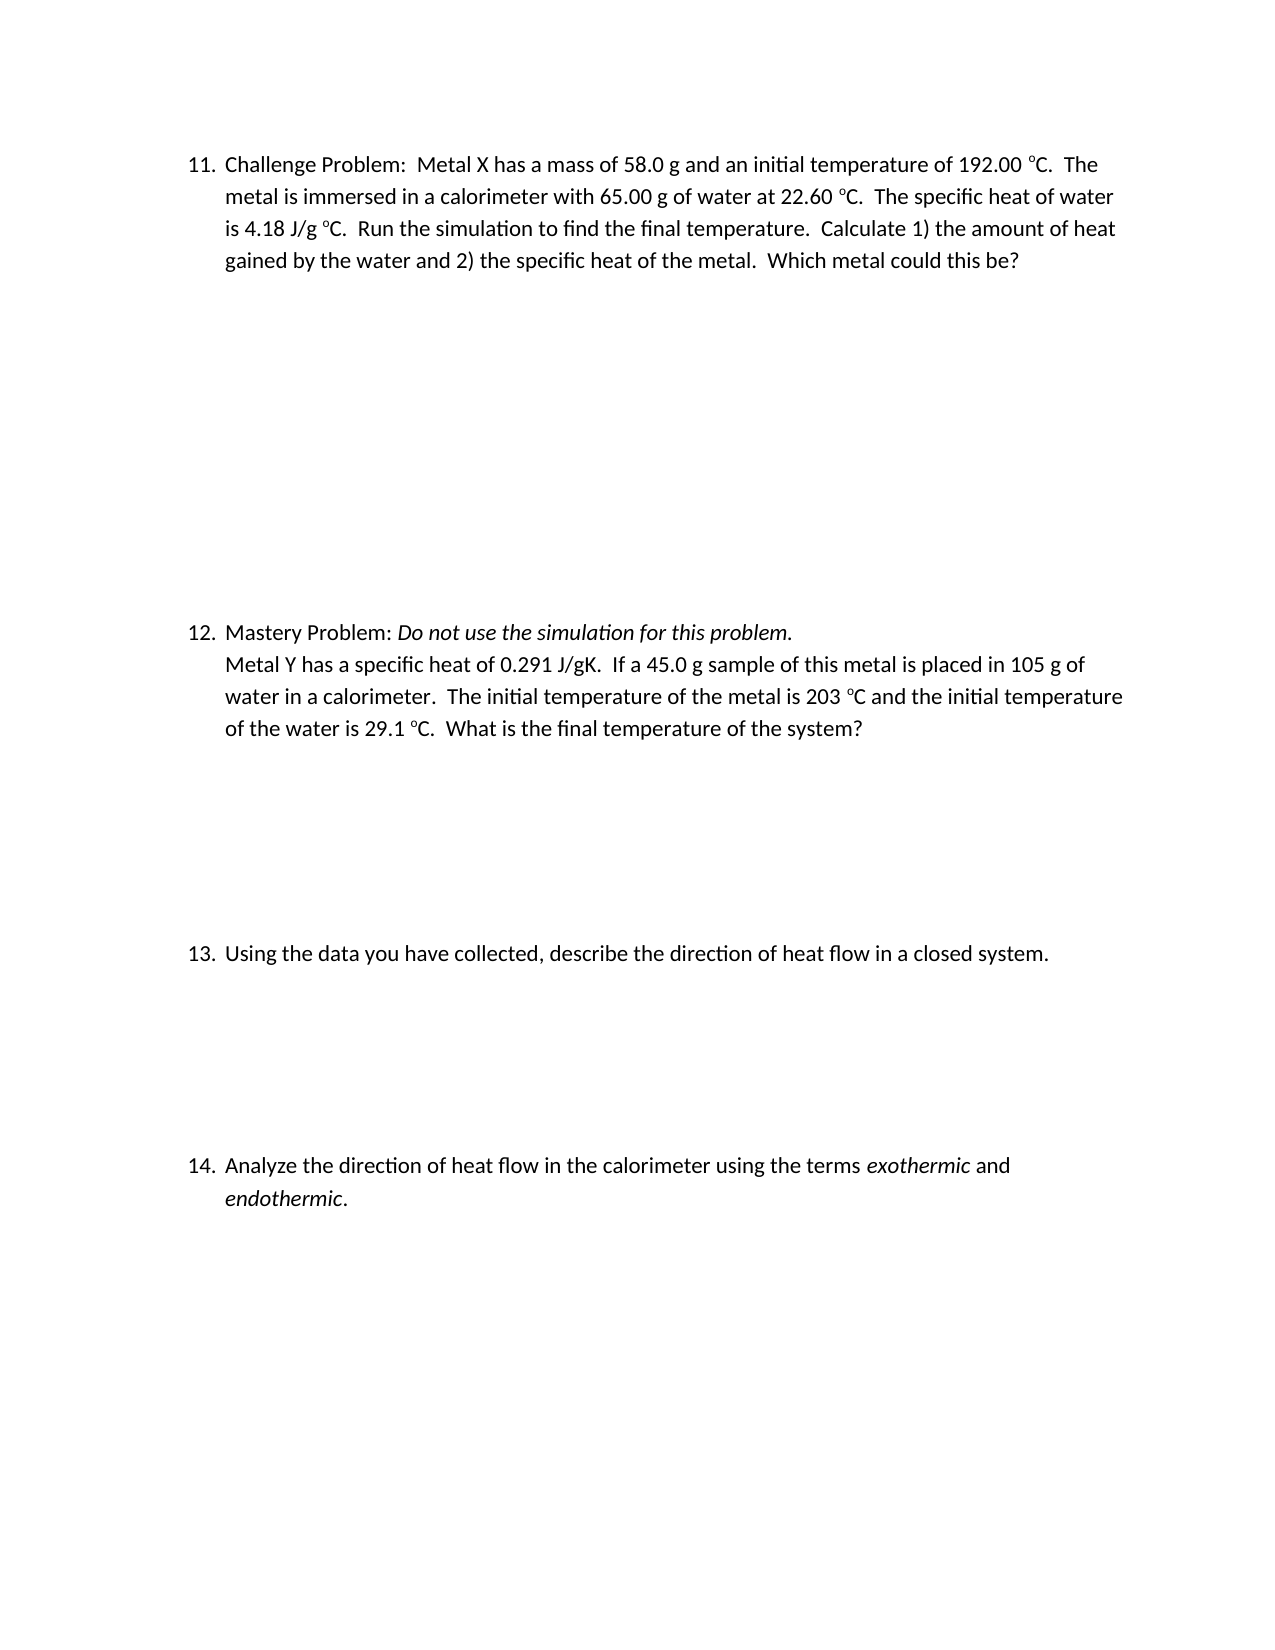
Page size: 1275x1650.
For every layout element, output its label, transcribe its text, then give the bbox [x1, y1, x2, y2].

list Challenge Problem: Metal X has a mass of 58.0 g and an initial temperature of 192.00 oC. The metal is immersed in a calorimeter with 65.00 g of water at 22.60 oC. The specific heat of water is 4.18 J/g oC. Run the simulation to find the final temperature. Calculate 1) the amount of heat gained by the water and 2) the specific heat of the metal. Which metal could this be? [187, 150, 1125, 274]
list Using the data you have collected, describe the direction of heat flow in a closed system. [187, 939, 1125, 968]
list Mastery Problem: Do not use the simulation for this problem. [187, 618, 1125, 646]
list Metal Y has a specific heat of 0.291 J/gK. If a 45.0 g sample of this metal is placed in 105 g of water in a calorimeter. The initial temperature of the metal is 203 oC and the initial temperature of the water is 29.1 oC. What is the final temperature of the system? [225, 650, 1125, 742]
list Analyze the direction of heat flow in the calorimeter using the terms exothermic and endothermic. [187, 1152, 1125, 1212]
